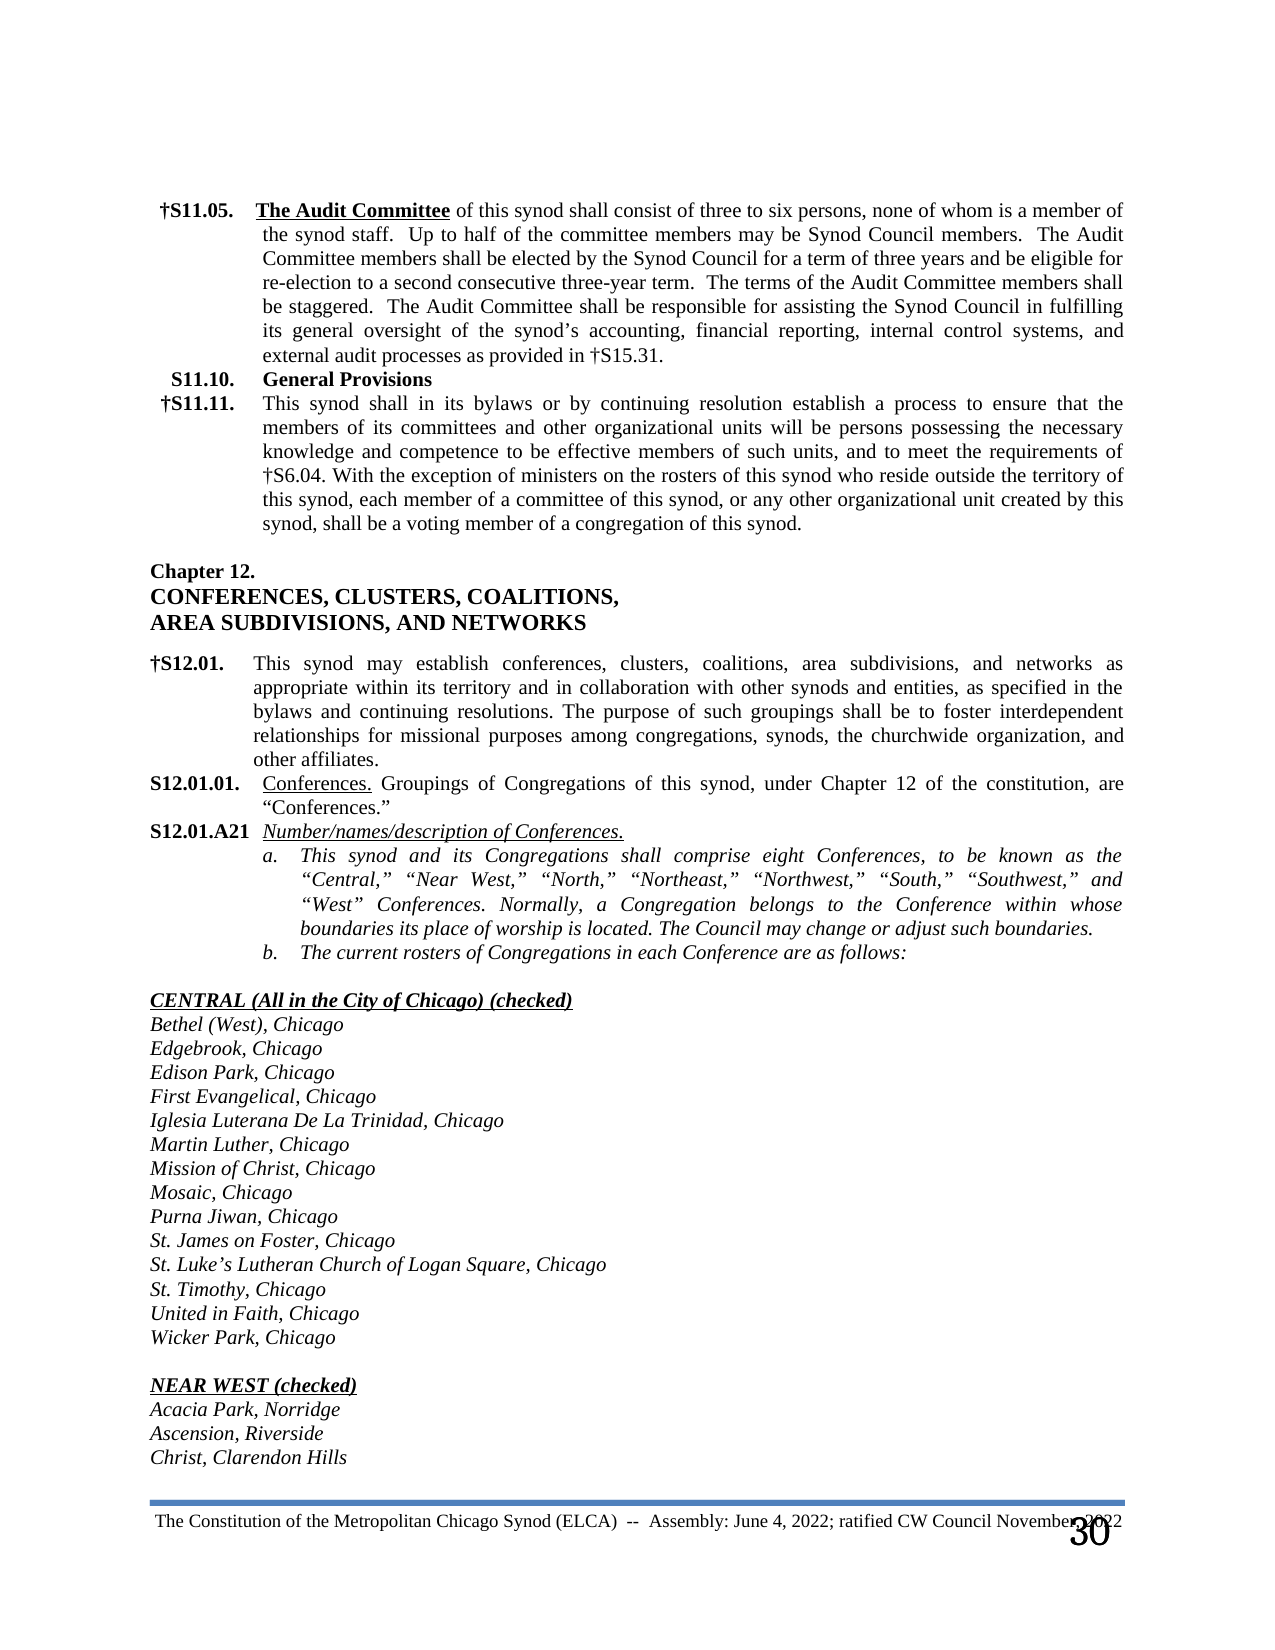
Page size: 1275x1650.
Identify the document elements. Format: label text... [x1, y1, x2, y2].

text St. Timothy, Chicago [150, 1276, 1125, 1301]
text Bethel (West), Chicago [150, 1012, 1125, 1036]
text CONFERENCES, CLUSTERS, COALITIONS, [150, 583, 1125, 609]
text Christ, Clarendon Hills [150, 1445, 1125, 1469]
text Wicker Park, Chicago [150, 1324, 1125, 1349]
text †S12.01. This synod may establish conferences, clusters, coalitions, area subdivisions, and networks as appropriate within its territory and in collaboration with other synods and entities, as specified in the bylaws and continuing resolutions. The purpose of such groupings shall be to foster interdependent relationships for missional purposes among congregations, synods, the churchwide organization, and other affiliates. [150, 651, 1125, 771]
text a. This synod and its Congregations shall comprise eight Conferences, to be known as the “Central,” “Near West,” “North,” “Northeast,” “Northwest,” “South,” “Southwest,” and “West” Conferences. Normally, a Congregation belongs to the Conference within whose boundaries its place of worship is located. The Council may change or adjust such boundaries. [225, 843, 1125, 939]
text b. The current rosters of Congregations in each Conference are as follows: [225, 939, 1125, 964]
text †S11.05. The Audit Committee of this synod shall consist of three to six persons, none of whom is a member of the synod staff. Up to half of the committee members may be Synod Council members. The Audit Committee members shall be elected by the Synod Council for a term of three years and be eligible for re-election to a second consecutive three-year term. The terms of the Audit Committee members shall be staggered. The Audit Committee shall be responsible for assisting the Synod Council in fulfilling its general oversight of the synod’s accounting, financial reporting, internal control systems, and external audit processes as provided in †S15.31. [159, 198, 1125, 367]
text AREA SUBDIVISIONS, AND NETWORKS [150, 609, 1125, 636]
text Edgebrook, Chicago [150, 1036, 1125, 1060]
text Iglesia Luterana De La Trinidad, Chicago [150, 1108, 1125, 1132]
text Chapter 12. [150, 559, 1125, 583]
text First Evangelical, Chicago [150, 1084, 1125, 1108]
text †S11.11. This synod shall in its bylaws or by continuing resolution establish a process to ensure that the members of its committees and other organizational units will be persons possessing the necessary knowledge and competence to be effective members of such units, and to meet the requirements of †S6.04. With the exception of ministers on the rosters of this synod who reside outside the territory of this synod, each member of a committee of this synod, or any other organizational unit created by this synod, shall be a voting member of a congregation of this synod. [150, 391, 1125, 535]
text CENTRAL (All in the City of Chicago) (checked) [150, 988, 1125, 1012]
text Edison Park, Chicago [150, 1060, 1125, 1084]
text United in Faith, Chicago [150, 1301, 1125, 1324]
text S11.10. General Provisions [150, 367, 1125, 391]
text Acacia Park, Norridge [150, 1397, 1125, 1421]
text Ascension, Riverside [150, 1421, 1125, 1445]
text Mission of Christ, Chicago [150, 1156, 1125, 1180]
text St. Luke’s Lutheran Church of Logan Square, Chicago [150, 1252, 1125, 1276]
text St. James on Foster, Chicago [150, 1228, 1125, 1252]
text Purna Jiwan, Chicago [150, 1204, 1125, 1228]
text Mosaic, Chicago [150, 1180, 1125, 1204]
text NEAR WEST (checked) [150, 1373, 1125, 1397]
text Martin Luther, Chicago [150, 1132, 1125, 1156]
text S12.01.01. Conferences. Groupings of Congregations of this synod, under Chapter 12 of the constitution, are “Conferences.” [150, 771, 1125, 819]
text S12.01.A21 Number/names/description of Conferences. [150, 819, 1125, 843]
